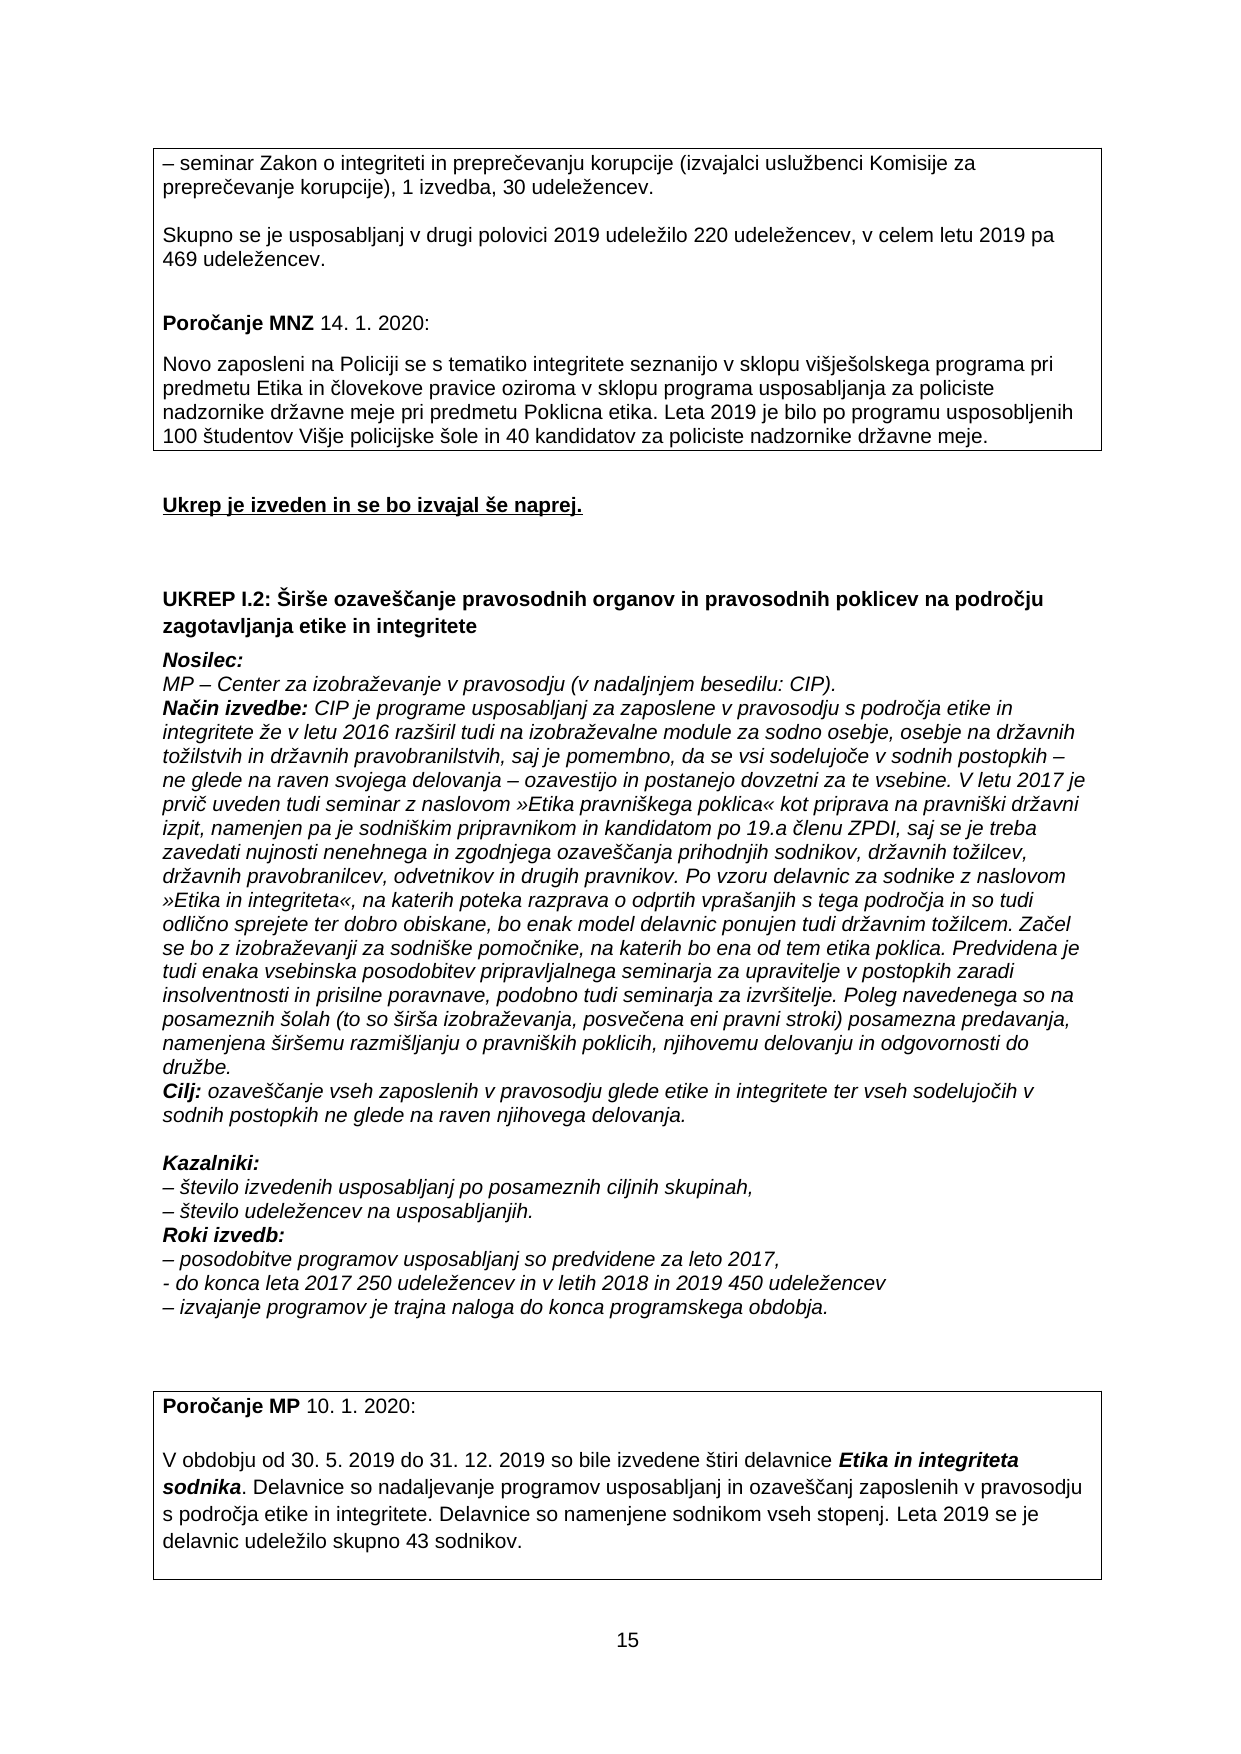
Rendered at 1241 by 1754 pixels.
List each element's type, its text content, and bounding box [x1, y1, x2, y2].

text Roki izvedb: [162, 1223, 1092, 1247]
text Cilj: ozaveščanje vseh zaposlenih v pravosodju glede etike in integritete ter vseh sodelujočih v sodnih postopkih ne glede na raven njihovega delovanja. [162, 1079, 1092, 1127]
text Ukrep je izveden in se bo izvajal še naprej. [162, 493, 1092, 517]
text Poročanje MP 10. 1. 2020: [154, 1392, 1101, 1418]
text Kazalniki: [162, 1151, 1092, 1175]
text – število udeležencev na usposabljanjih. [162, 1199, 1092, 1223]
text V obdobju od 30. 5. 2019 do 31. 12. 2019 so bile izvedene štiri delavnice Etika in integriteta sodnika. Delavnice so nadaljevanje programov usposabljanj in ozaveščanj zaposlenih v pravosodju s področja etike in integritete. Delavnice so namenjene sodnikom vseh stopenj. Leta 2019 se je delavnic udeležilo skupno 43 sodnikov. [162, 1445, 1092, 1553]
text – število izvedenih usposabljanj po posameznih ciljnih skupinah, [162, 1175, 1092, 1199]
text MP – Center za izobraževanje v pravosodju (v nadaljnjem besedilu: CIP). [162, 672, 1092, 696]
text Način izvedbe: CIP je programe usposabljanj za zaposlene v pravosodju s področja etike in integritete že v letu 2016 razširil tudi na izobraževalne module za sodno osebje, osebje na državnih tožilstvih in državnih pravobranilstvih, saj je pomembno, da se vsi sodelujoče v sodnih postopkih – ne glede na raven svojega delovanja – ozavestijo in postanejo dovzetni za te vsebine. V letu 2017 je prvič uveden tudi seminar z naslovom »Etika pravniškega poklica« kot priprava na pravniški državni izpit, namenjen pa je sodniškim pripravnikom in kandidatom po 19.a členu ZPDI, saj se je treba zavedati nujnosti nenehnega in zgodnjega ozaveščanja prihodnjih sodnikov, državnih tožilcev, državnih pravobranilcev, odvetnikov in drugih pravnikov. Po vzoru delavnic za sodnike z naslovom »Etika in integriteta«, na katerih poteka razprava o odprtih vprašanjih s tega področja in so tudi odlično sprejete ter dobro obiskane, bo enak model delavnic ponujen tudi državnim tožilcem. Začel se bo z izobraževanji za sodniške pomočnike, na katerih bo ena od tem etika poklica. Predvidena je tudi enaka vsebinska posodobitev pripravljalnega seminarja za upravitelje v postopkih zaradi insolventnosti in prisilne poravnave, podobno tudi seminarja za izvršitelje. Poleg navedenega so na posameznih šolah (to so širša izobraževanja, posvečena eni pravni stroki) posamezna predavanja, namenjena širšemu razmišljanju o pravniških poklicih, njihovemu delovanju in odgovornosti do družbe. [162, 696, 1092, 1079]
text Poročanje MNZ 14. 1. 2020: [154, 308, 1101, 335]
text – posodobitve programov usposabljanj so predvidene za leto 2017, [162, 1247, 1092, 1271]
subtitle UKREP I.2: Širše ozaveščanje pravosodnih organov in pravosodnih poklicev na področju zagotavljanja etike in integritete [162, 587, 1092, 638]
text Nosilec: [162, 648, 1092, 672]
text – seminar Zakon o integriteti in preprečevanju korupcije (izvajalci uslužbenci Komisije za preprečevanje korupcije), 1 izvedba, 30 udeležencev. [154, 149, 1101, 199]
text Novo zaposleni na Policiji se s tematiko integritete seznanijo v sklopu višješolskega programa pri predmetu Etika in človekove pravice oziroma v sklopu programa usposabljanja za policiste nadzornike državne meje pri predmetu Poklicna etika. Leta 2019 je bilo po programu usposobljenih 100 študentov Višje policijske šole in 40 kandidatov za policiste nadzornike državne meje. [154, 349, 1101, 450]
text Skupno se je usposabljanj v drugi polovici 2019 udeležilo 220 udeležencev, v celem letu 2019 pa 469 udeležencev. [162, 223, 1092, 271]
text - do konca leta 2017 250 udeležencev in v letih 2018 in 2019 450 udeležencev [162, 1271, 1092, 1295]
text – izvajanje programov je trajna naloga do konca programskega obdobja. [162, 1295, 1092, 1319]
